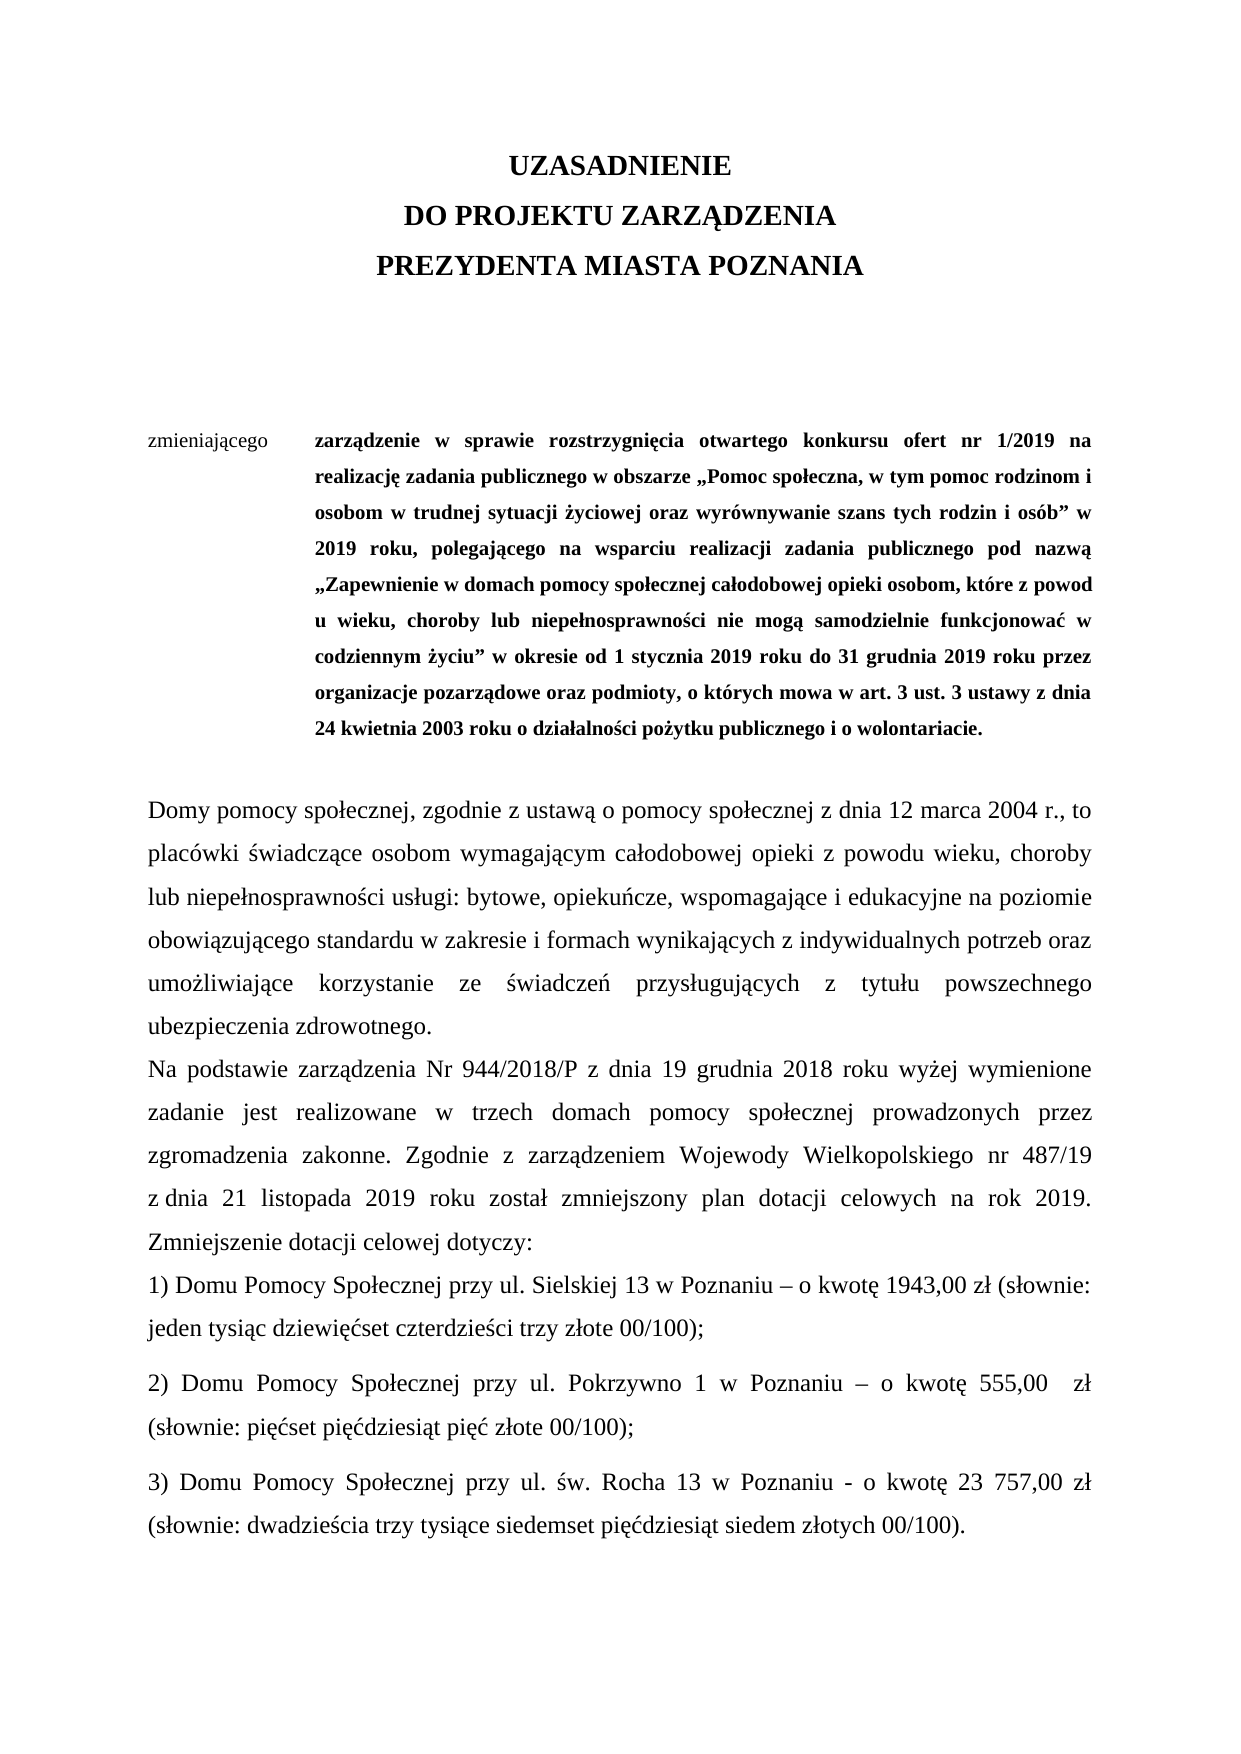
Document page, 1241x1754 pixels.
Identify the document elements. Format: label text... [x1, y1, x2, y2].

table_header zarządzenie w sprawie rozstrzygnięcia otwartego konkursu ofert nr 1/2019 na realizację zadania publicznego w obszarze „Pomoc społeczna, w tym pomoc rodzinom i osobom w trudnej sytuacji życiowej oraz wyrównywanie szans tych rodzin i osób” w 2019 roku, polegającego na wsparciu realizacji zadania publicznego pod nazwą „Zapewnienie w domach pomocy społecznej całodobowej opieki osobom, które z powodu wieku, choroby lub niepełnosprawności nie mogą samodzielnie funkcjonować w codziennym życiu” w okresie od 1 stycznia 2019 roku do 31 grudnia 2019 roku przez organizacje pozarządowe oraz podmioty, o których mowa w art. 3 ust. 3 ustawy z dnia 24 kwietnia 2003 roku o działalności pożytku publicznego i o wolontariacie. [303, 428, 1104, 752]
text Domy pomocy społecznej, zgodnie z ustawą o pomocy społecznej z dnia 12 marca 2004 r., to placówki świadczące osobom wymagającym całodobowej opieki z powodu wieku, choroby lub niepełnosprawności usługi: bytowe, opiekuńcze, wspomagające i edukacyjne na poziomie obowiązującego standardu w zakresie i formach wynikających z indywidualnych potrzeb oraz umożliwiające korzystanie ze świadczeń przysługujących z tytułu powszechnego ubezpieczenia zdrowotnego. Na podstawie zarządzenia Nr 944/2018/P z dnia 19 grudnia 2018 roku wyżej wymienione zadanie jest realizowane w trzech domach pomocy społecznej prowadzonych przez zgromadzenia zakonne. Zgodnie z zarządzeniem Wojewody Wielkopolskiego nr 487/19 z dnia 21 listopada 2019 roku został zmniejszony plan dotacji celowych na rok 2019. Zmniejszenie dotacji celowej dotyczy: [148, 795, 1093, 1255]
table_header zmieniającego [136, 428, 303, 752]
text 1) Domu Pomocy Społecznej przy ul. Sielskiej 13 w Poznaniu – o kwotę 1943,00 zł (słownie: jeden tysiąc dziewięćset czterdzieści trzy złote 00/100); [148, 1270, 1093, 1342]
subtitle PREZYDENTA MIASTA POZNANIA [148, 248, 1093, 282]
subtitle DO PROJEKTU ZARZĄDZENIA [148, 198, 1093, 231]
subtitle UZASADNIENIE [148, 148, 1093, 181]
text 2) Domu Pomocy Społecznej przy ul. Pokrzywno 1 w Poznaniu – o kwotę 555,00 zł (słownie: pięćset pięćdziesiąt pięć złote 00/100); [148, 1368, 1093, 1440]
text 3) Domu Pomocy Społecznej przy ul. św. Rocha 13 w Poznaniu - o kwotę 23 757,00 zł (słownie: dwadzieścia trzy tysiące siedemset pięćdziesiąt siedem złotych 00/100). [148, 1467, 1093, 1539]
